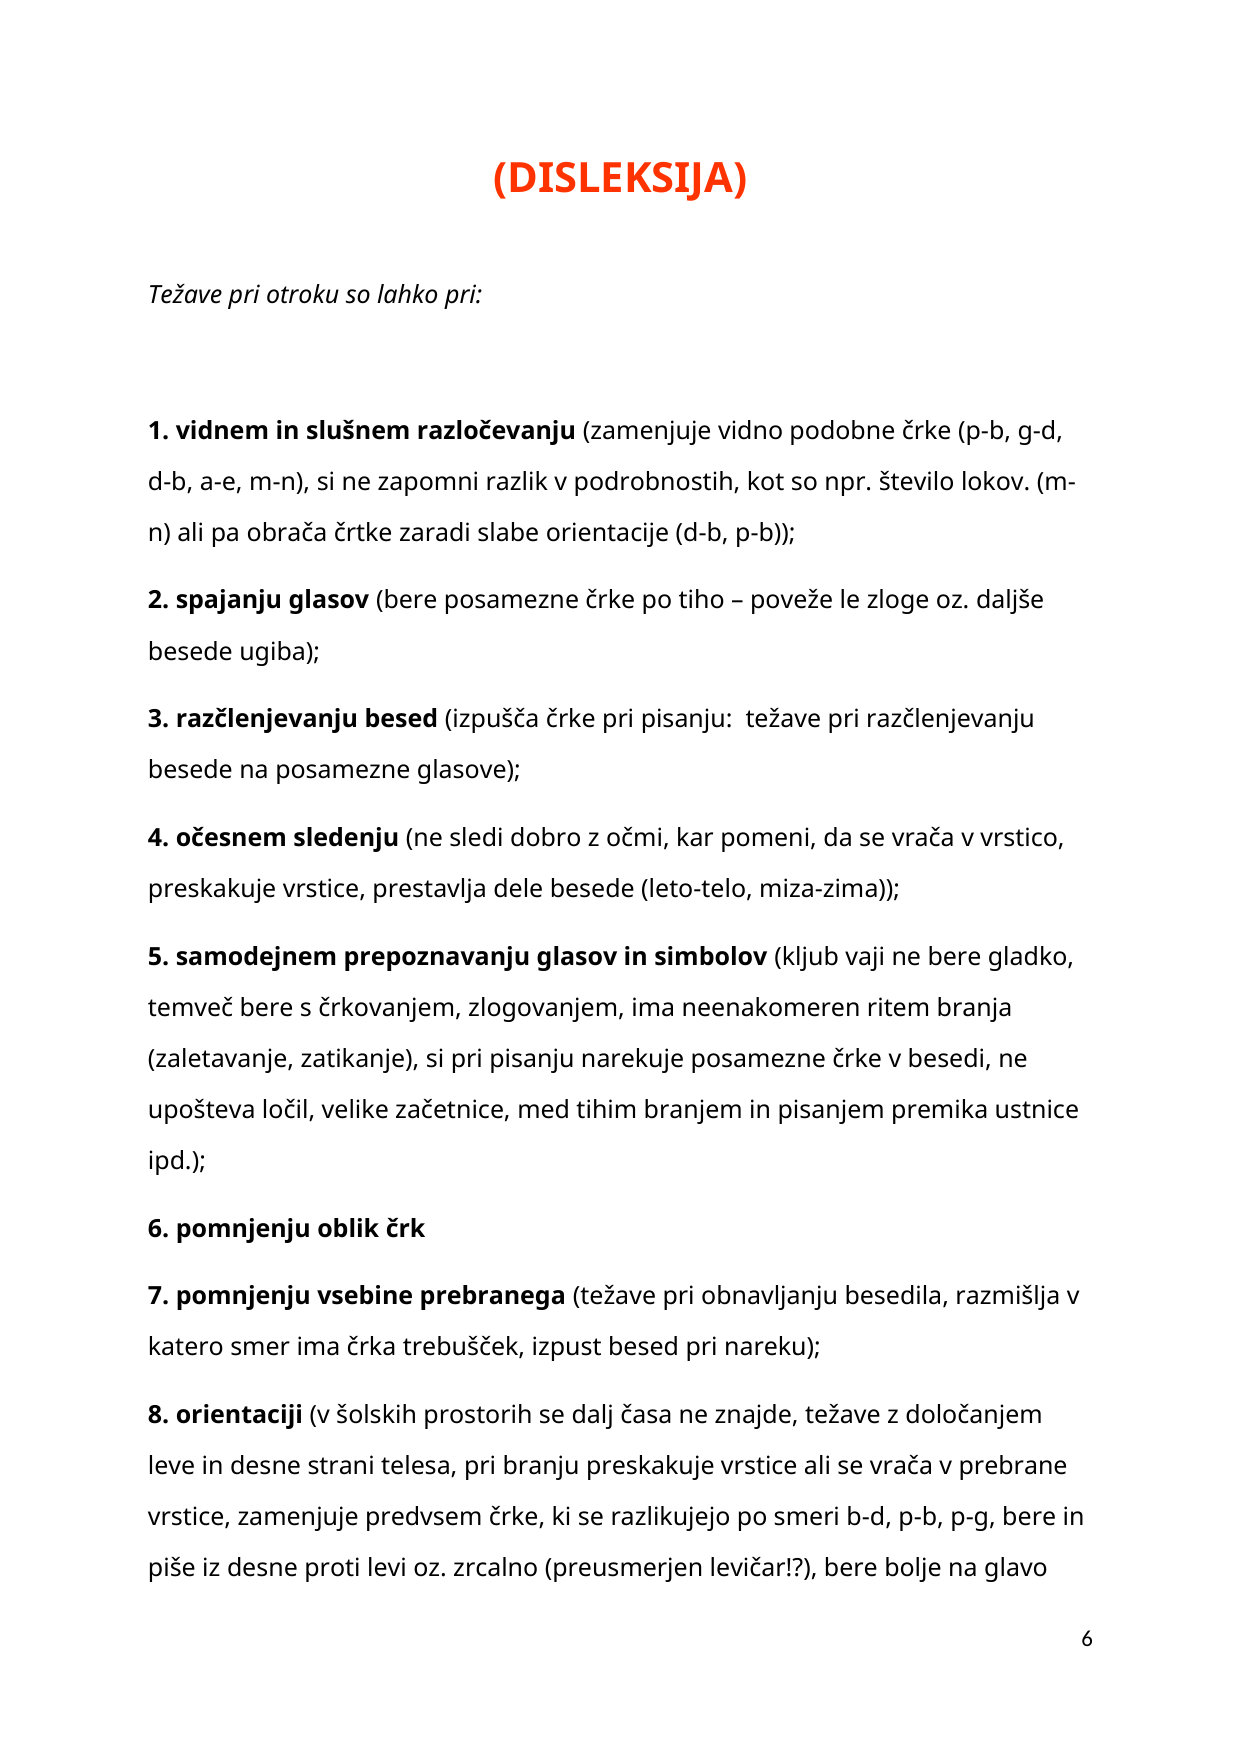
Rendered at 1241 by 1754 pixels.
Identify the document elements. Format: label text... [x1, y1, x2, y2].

text (DISLEKSIJA) [148, 148, 1093, 246]
text 2. spajanju glasov (bere posamezne črke po tiho – poveže le zloge oz. daljše besede ugiba); [148, 582, 1093, 667]
text 1. vidnem in slušnem razločevanju (zamenjuje vidno podobne črke (p-b, g-d, d-b, a-e, m-n), si ne zapomni razlik v podrobnostih, kot so npr. število lokov. (m-n) ali pa obrača črtke zaradi slabe orientacije (d-b, p-b)); [148, 412, 1093, 548]
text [148, 1397, 1093, 1584]
text 7. pomnjenju vsebine prebranega (težave pri obnavljanju besedila, razmišlja v katero smer ima črka trebušček, izpust besed pri nareku); [148, 1278, 1093, 1363]
text 3. razčlenjevanju besed (izpušča črke pri pisanju: težave pri razčlenjevanju besede na posamezne glasove); [148, 701, 1093, 786]
text Težave pri otroku so lahko pri: [148, 277, 1093, 311]
text 5. samodejnem prepoznavanju glasov in simbolov (kljub vaji ne bere gladko, temveč bere s črkovanjem, zlogovanjem, ima neenakomeren ritem branja (zaletavanje, zatikanje), si pri pisanju narekuje posamezne črke v besedi, ne upošteva ločil, velike začetnice, med tihim branjem in pisanjem premika ustnice ipd.); [148, 938, 1093, 1177]
text 6. pomnjenju oblik črk [148, 1210, 1093, 1244]
text 4. očesnem sledenju (ne sledi dobro z očmi, kar pomeni, da se vrača v vrstico, preskakuje vrstice, prestavlja dele besede (leto-telo, miza-zima)); [148, 820, 1093, 905]
